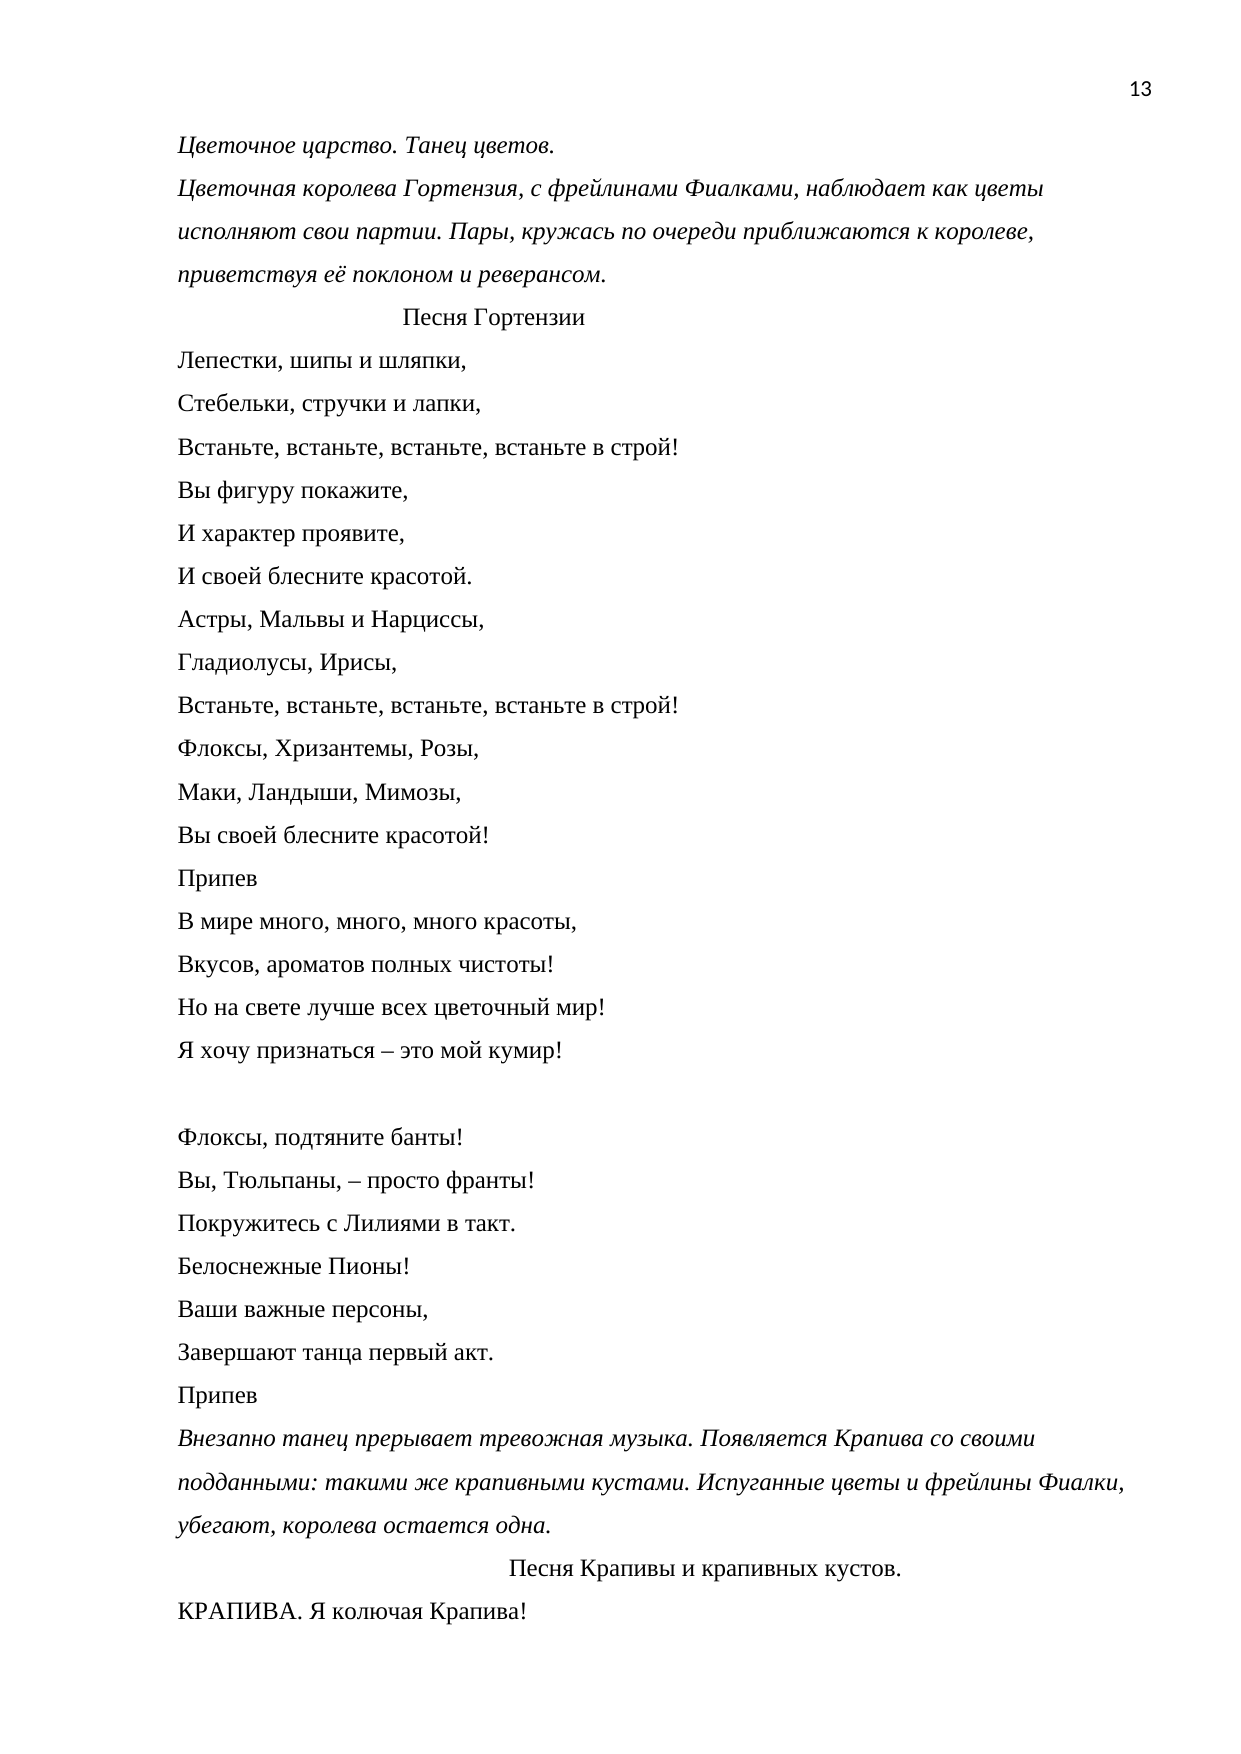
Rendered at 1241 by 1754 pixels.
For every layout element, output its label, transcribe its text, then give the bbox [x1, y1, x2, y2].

text Припев [177, 863, 1152, 892]
text Маки, Ландыши, Мимозы, [177, 777, 1152, 805]
text Стебельки, стручки и лапки, [177, 388, 1152, 417]
text Гладиолусы, Ирисы, [177, 647, 1152, 676]
text И характер проявите, [177, 518, 1152, 547]
text Ваши важные персоны, [177, 1294, 1152, 1323]
text Флоксы, подтяните банты! [177, 1122, 1152, 1150]
text Вы фигуру покажите, [177, 475, 1152, 503]
text Песня Крапивы и крапивных кустов. [177, 1553, 1152, 1582]
text Встаньте, встаньте, встаньте, встаньте в строй! [177, 432, 1152, 460]
text И своей блесните красотой. [177, 561, 1152, 590]
text КРАПИВА. Я колючая Крапива! [177, 1596, 1152, 1625]
text Белоснежные Пионы! [177, 1251, 1152, 1280]
text Я хочу признаться – это мой кумир! [177, 1035, 1152, 1064]
text Песня Гортензии [177, 302, 1152, 331]
text Вы своей блесните красотой! [177, 820, 1152, 848]
text Цветочное царство. Танец цветов. [177, 130, 1152, 158]
text Завершают танца первый акт. [177, 1337, 1152, 1366]
text Покружитесь с Лилиями в такт. [177, 1208, 1152, 1237]
text Но на свете лучше всех цветочный мир! [177, 992, 1152, 1021]
text Припев [177, 1380, 1152, 1409]
text Встаньте, встаньте, встаньте, встаньте в строй! [177, 690, 1152, 719]
text Астры, Мальвы и Нарциссы, [177, 604, 1152, 633]
text Вкусов, ароматов полных чистоты! [177, 949, 1152, 978]
text Вы, Тюльпаны, – просто франты! [177, 1165, 1152, 1193]
text Лепестки, шипы и шляпки, [177, 345, 1152, 374]
text Флоксы, Хризантемы, Розы, [177, 733, 1152, 762]
text В мире много, много, много красоты, [177, 906, 1152, 935]
text Внезапно танец прерывает тревожная музыка. Появляется Крапива со своими подданными: такими же крапивными кустами. Испуганные цветы и фрейлины Фиалки, убегают, королева остается одна. [177, 1423, 1152, 1538]
text Цветочная королева Гортензия, с фрейлинами Фиалками, наблюдает как цветы исполняют свои партии. Пары, кружась по очереди приближаются к королеве, приветствуя её поклоном и реверансом. [177, 173, 1152, 288]
